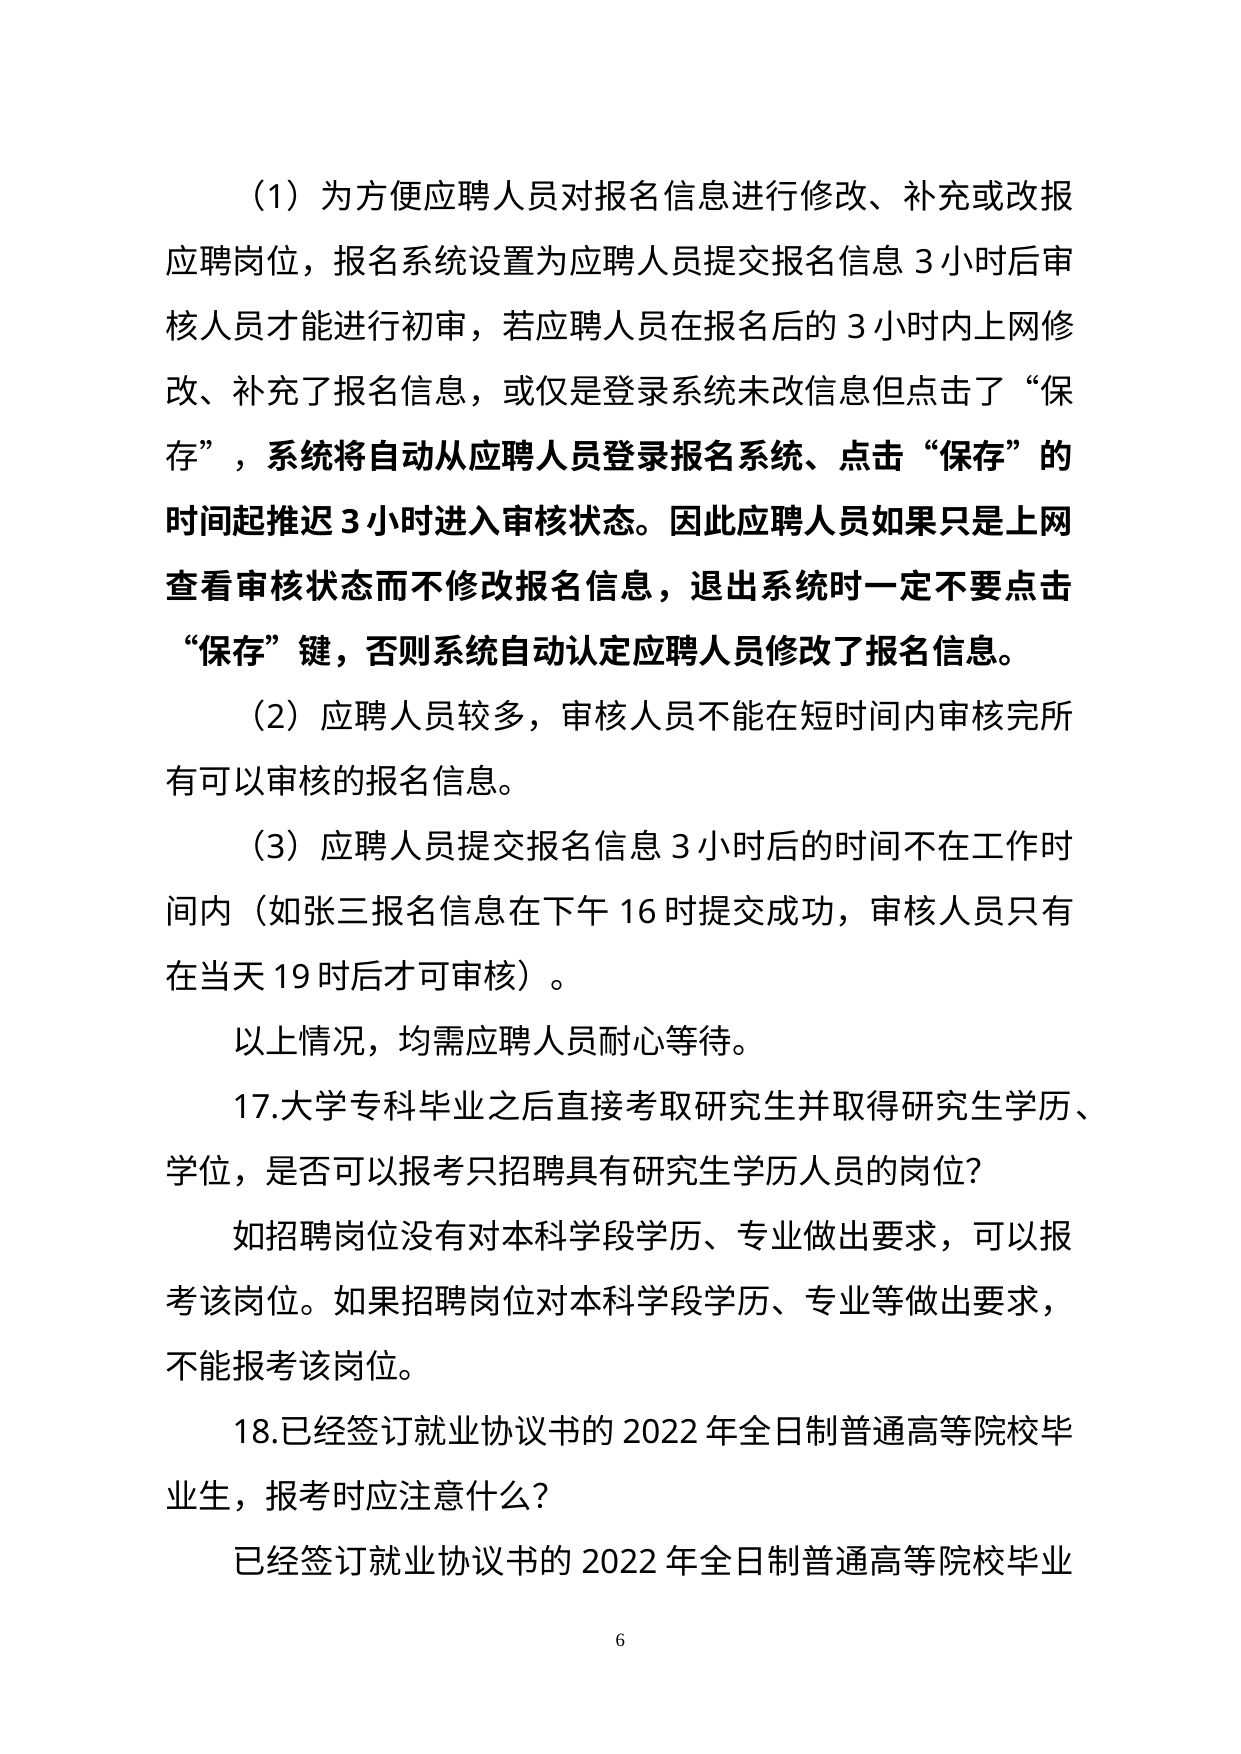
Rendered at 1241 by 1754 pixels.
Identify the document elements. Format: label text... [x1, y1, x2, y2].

text 如招聘岗位没有对本科学段学历、专业做出要求，可以报考该岗位。如果招聘岗位对本科学段学历、专业等做出要求，不能报考该岗位。 [165, 1202, 1075, 1397]
text （1）为方便应聘人员对报名信息进行修改、补充或改报应聘岗位，报名系统设置为应聘人员提交报名信息3小时后审核人员才能进行初审，若应聘人员在报名后的3小时内上网修改、补充了报名信息，或仅是登录系统未改信息但点击了“保存”，系统将自动从应聘人员登录报名系统、点击“保存”的时间起推迟3小时进入审核状态。因此应聘人员如果只是上网查看审核状态而不修改报名信息，退出系统时一定不要点击“保存”键，否则系统自动认定应聘人员修改了报名信息。 [165, 162, 1075, 682]
text 18.已经签订就业协议书的2022年全日制普通高等院校毕业生，报考时应注意什么？ [165, 1397, 1075, 1527]
text 以上情况，均需应聘人员耐心等待。 [165, 1007, 1075, 1072]
text 17.大学专科毕业之后直接考取研究生并取得研究生学历、学位，是否可以报考只招聘具有研究生学历人员的岗位？ [165, 1072, 1075, 1202]
text （2）应聘人员较多，审核人员不能在短时间内审核完所有可以审核的报名信息。 [165, 682, 1075, 812]
text （3）应聘人员提交报名信息3小时后的时间不在工作时间内（如张三报名信息在下午16时提交成功，审核人员只有在当天19时后才可审核）。 [165, 812, 1075, 1007]
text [165, 1527, 1075, 1592]
